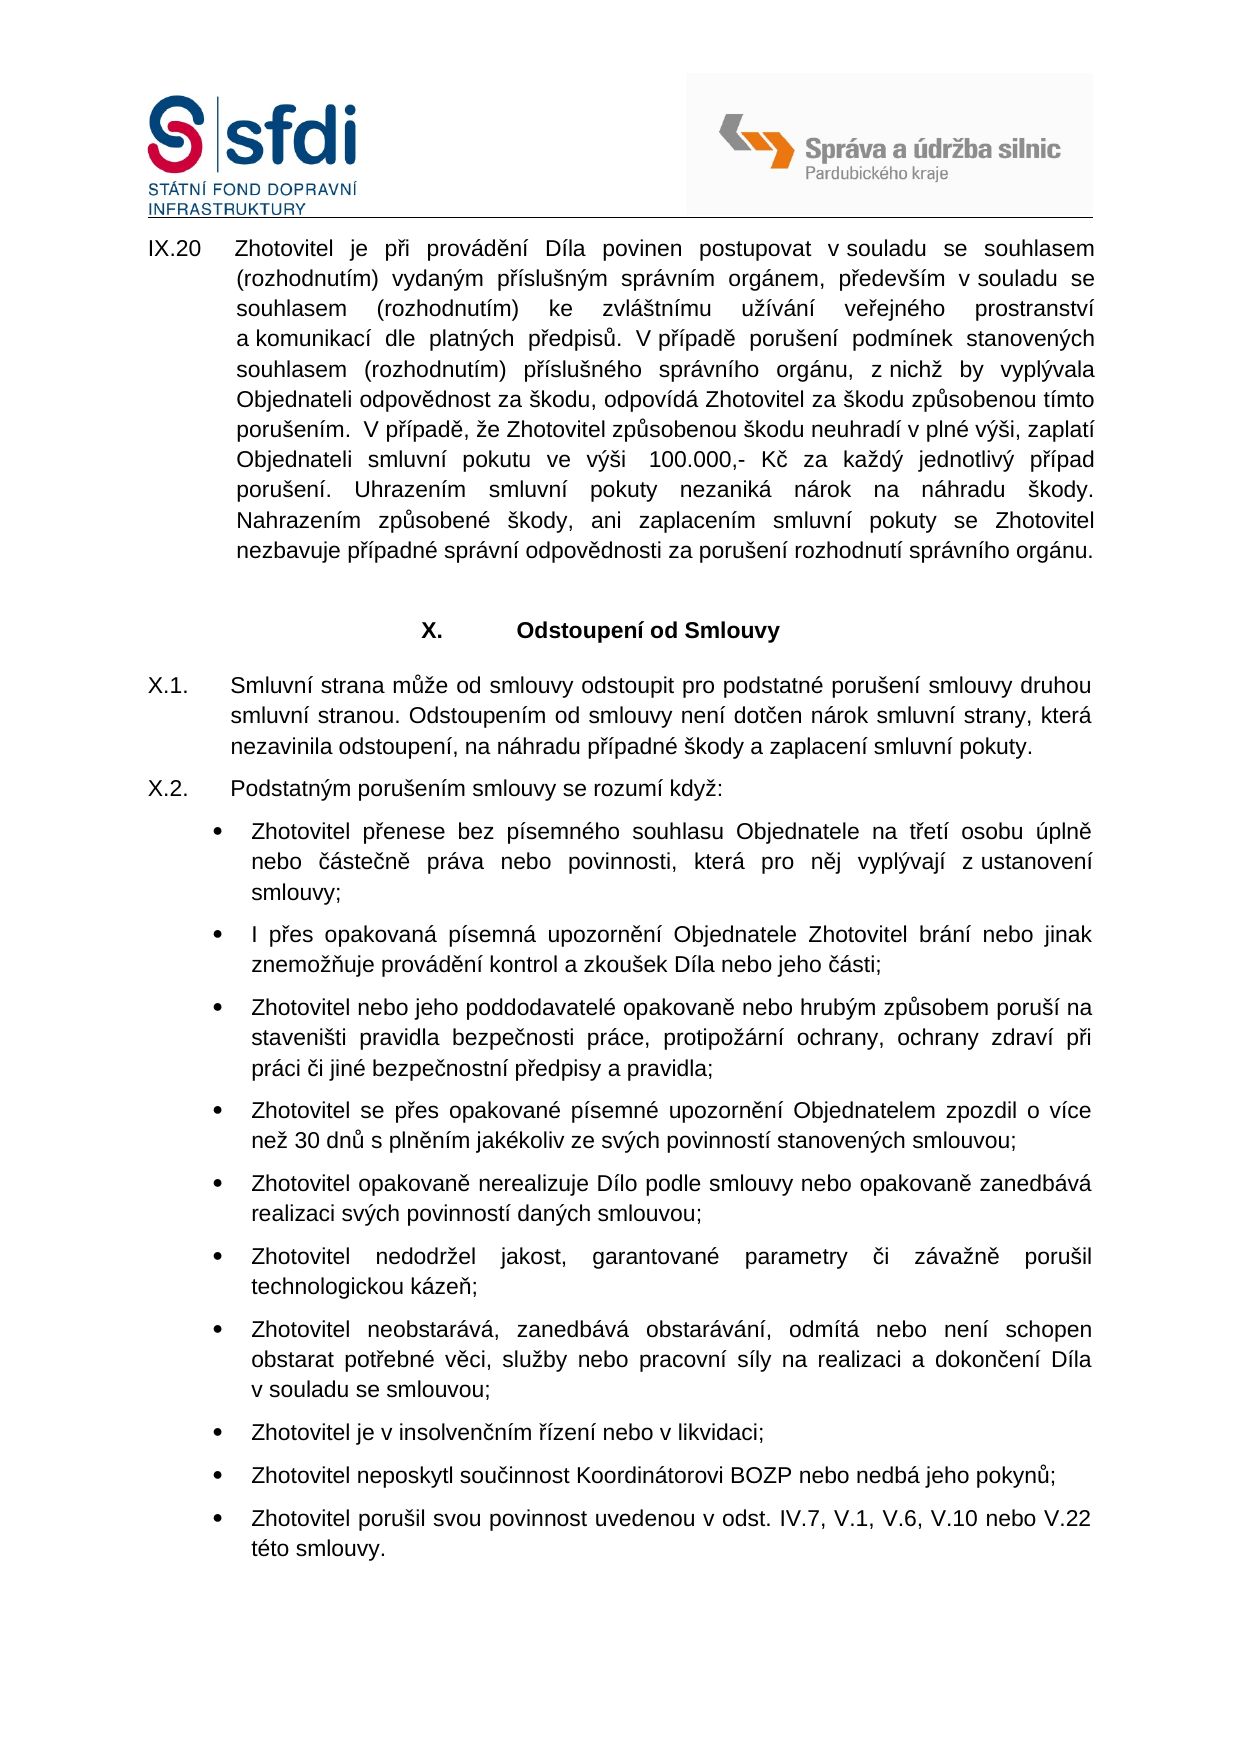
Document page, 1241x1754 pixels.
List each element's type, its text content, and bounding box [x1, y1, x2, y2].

list Zhotovitel se přes opakované písemné upozornění Objednatelem zpozdil o více než 30 dnů s plněním jakékoliv ze svých povinností stanovených smlouvou; [213, 1097, 1093, 1154]
list Zhotovitel nebo jeho poddodavatelé opakovaně nebo hrubým způsobem poruší na staveništi pravidla bezpečnosti práce, protipožární ochrany, ochrany zdraví při práci či jiné bezpečnostní předpisy a pravidla; [213, 994, 1093, 1081]
list Zhotovitel je v insolvenčním řízení nebo v likvidaci; [213, 1419, 1093, 1446]
list Podstatným porušením smlouvy se rozumí když: [148, 775, 1093, 802]
picture [147, 94, 357, 215]
list Zhotovitel opakovaně nerealizuje Dílo podle smlouvy nebo opakovaně zanedbává realizaci svých povinností daných smlouvou; [213, 1170, 1093, 1227]
list Zhotovitel neobstarává, zanedbává obstarávání, odmítá nebo není schopen obstarat potřebné věci, služby nebo pracovní síly na realizaci a dokončení Díla v souladu se smlouvou; [213, 1316, 1093, 1403]
list Smluvní strana může od smlouvy odstoupit pro podstatné porušení smlouvy druhou smluvní stranou. Odstoupením od smlouvy není dotčen nárok smluvní strany, která nezavinila odstoupení, na náhradu případné škody a zaplacení smluvní pokuty. [148, 672, 1093, 759]
picture [686, 73, 1093, 215]
list Zhotovitel porušil svou povinnost uvedenou v odst. IV.7, V.1, V.6, V.10 nebo V.22 této smlouvy. [213, 1504, 1093, 1561]
text IX.20 Zhotovitel je při provádění Díla povinen postupovat v souladu se souhlasem (rozhodnutím) vydaným příslušným správním orgánem, především v souladu se souhlasem (rozhodnutím) ke zvláštnímu užívání veřejného prostranství a komunikací dle platných předpisů. V případě porušení podmínek stanovených souhlasem (rozhodnutím) příslušného správního orgánu, z nichž by vyplývala Objednateli odpovědnost za škodu, odpovídá Zhotovitel za škodu způsobenou tímto porušením. V případě, že Zhotovitel způsobenou škodu neuhradí v plné výši, zaplatí Objednateli smluvní pokutu ve výši 100.000,- Kč za každý jednotlivý případ porušení. Uhrazením smluvní pokuty nezaniká nárok na náhradu škody. Nahrazením způsobené škody, ani zaplacením smluvní pokuty se Zhotovitel nezbavuje případné správní odpovědnosti za porušení rozhodnutí správního orgánu. [148, 235, 1095, 563]
list I přes opakovaná písemná upozornění Objednatele Zhotovitel brání nebo jinak znemožňuje provádění kontrol a zkoušek Díla nebo jeho části; [213, 921, 1093, 978]
list Odstoupení od Smlouvy [443, 617, 1095, 643]
list Zhotovitel nedodržel jakost, garantované parametry či závažně porušil technologickou kázeň; [213, 1243, 1093, 1300]
list Zhotovitel přenese bez písemného souhlasu Objednatele na třetí osobu úplně nebo částečně práva nebo povinnosti, která pro něj vyplývají z ustanovení smlouvy; [213, 818, 1093, 905]
list Zhotovitel neposkytl součinnost Koordinátorovi BOZP nebo nedbá jeho pokynů; [213, 1462, 1093, 1488]
